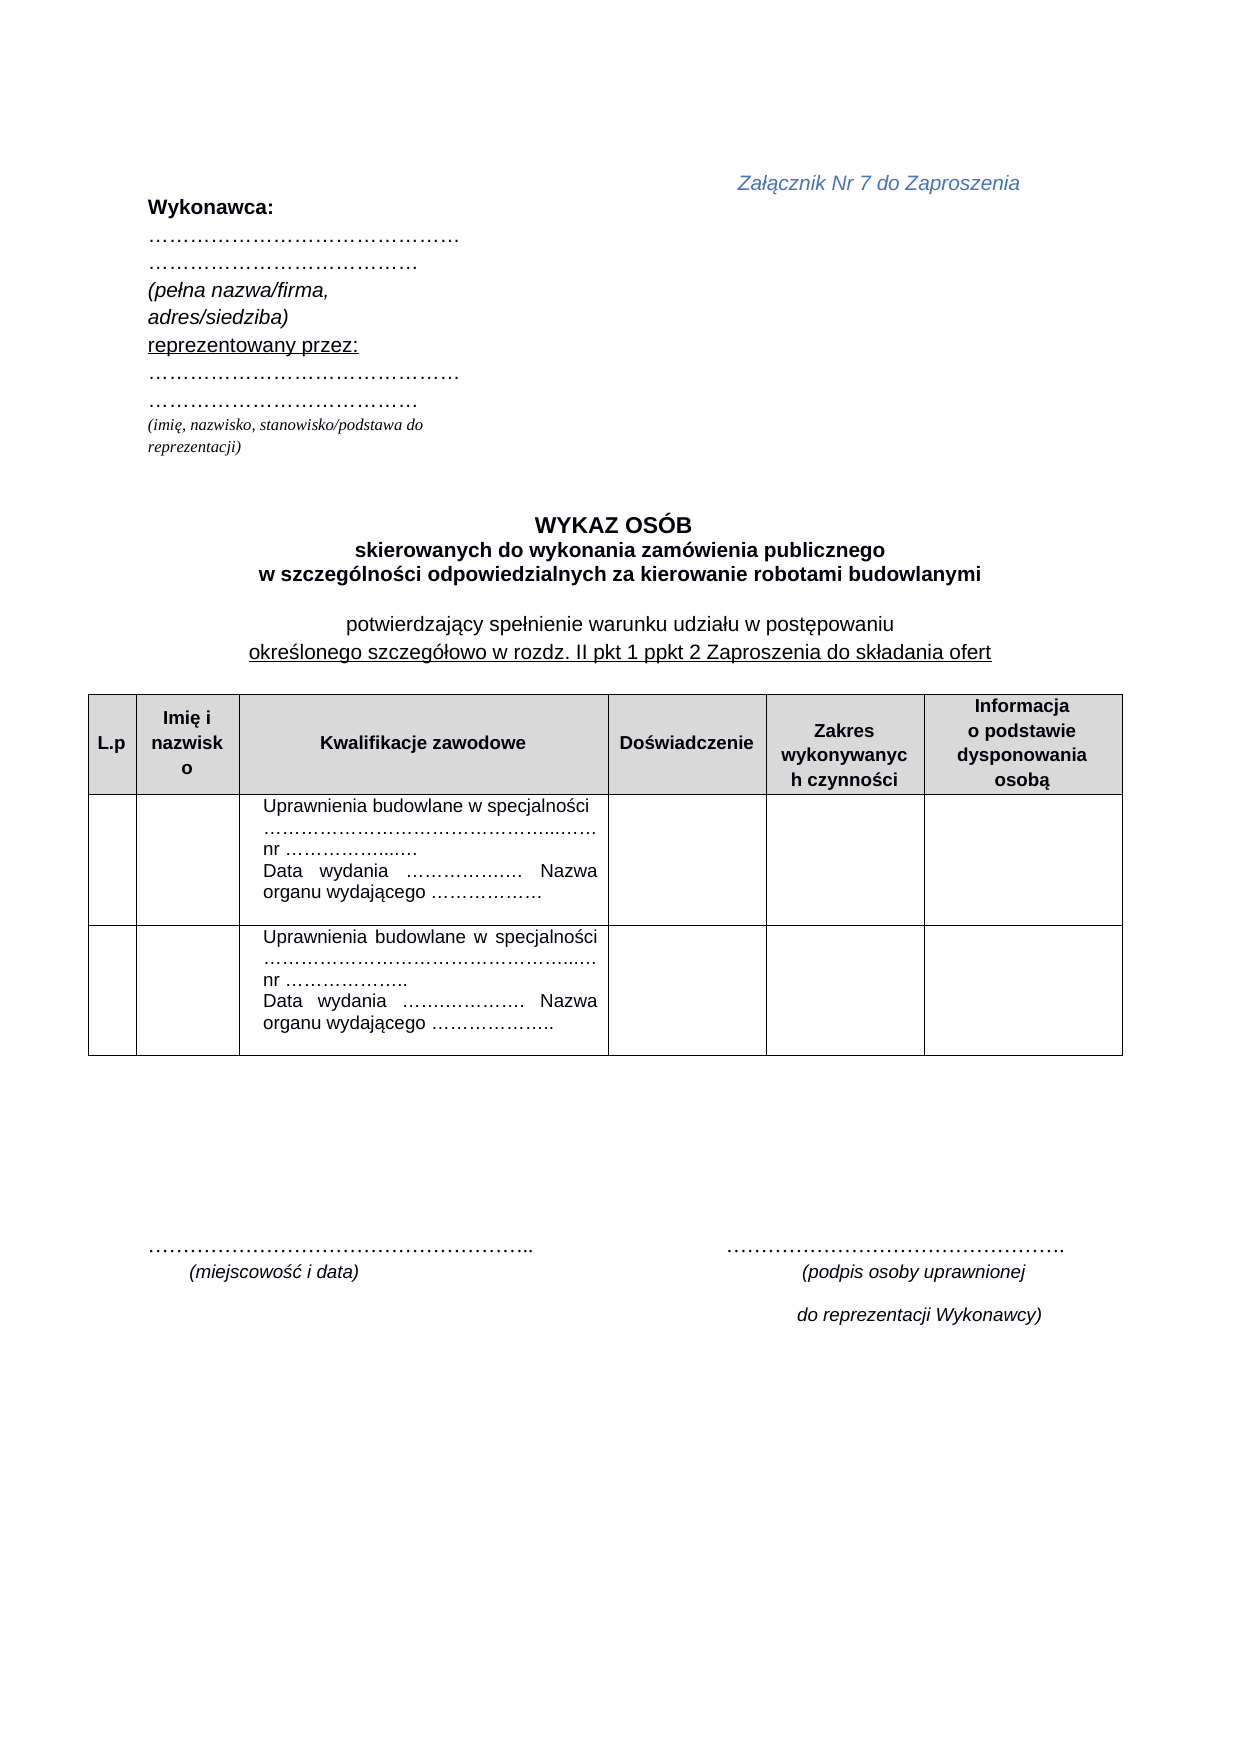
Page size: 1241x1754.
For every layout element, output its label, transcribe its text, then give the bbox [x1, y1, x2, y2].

text potwierdzający spełnienie warunku udziału w postępowaniu [148, 612, 1093, 636]
text (imię, nazwisko, stanowisko/podstawa do reprezentacji) [148, 415, 472, 456]
table_cell [137, 795, 239, 924]
table_header Doświadczenie [609, 695, 766, 794]
table_cell [89, 926, 136, 1055]
table_cell [767, 926, 924, 1055]
text (miejscowość i data) (podpis osoby uprawnionej do reprezentacji Wykonawcy) [148, 1261, 1093, 1326]
text ………………………………………………………………………… [148, 222, 472, 274]
text WYKAZ OSÓB skierowanych do wykonania zamówienia publicznego [148, 512, 1093, 562]
table_header Zakres wykonywanych czynności [767, 695, 924, 794]
text Wykonawca: [148, 195, 1093, 219]
table_cell [767, 795, 924, 924]
table_header Informacja o podstawie dysponowania osobą [925, 695, 1122, 794]
table_cell Uprawnienia budowlane w specjalności …………………………………………...… nr ……………….. Data wydania …….…………. Nazwa organu wydającego ……………….. [240, 926, 608, 1055]
text ………………………………………………………………………… [148, 360, 472, 411]
table_header L.p [89, 695, 136, 794]
table_cell [925, 795, 1122, 924]
text reprezentowany przez: [148, 332, 1093, 356]
table_cell Uprawnienia budowlane w specjalności ………………………………………...…… nr ……………....… Data wydania …………….… Nazwa organu wydającego ……………… [240, 795, 608, 924]
table_header Imię i nazwisko [137, 695, 239, 794]
table_cell [609, 926, 766, 1055]
text (pełna nazwa/firma, adres/siedziba) [148, 277, 472, 329]
table_cell [137, 926, 239, 1055]
table_cell [925, 926, 1122, 1055]
table_header Kwalifikacje zawodowe [240, 695, 608, 794]
text Załącznik Nr 7 do Zaproszenia [738, 171, 1093, 195]
text określonego szczegółowo w rozdz. II pkt 1 ppkt 2 Zaproszenia do składania ofert [148, 640, 1093, 664]
text w szczególności odpowiedzialnych za kierowanie robotami budowlanymi [148, 562, 1093, 586]
text ……………………………………………….. …………………………………………. [148, 1233, 1093, 1257]
table_cell [89, 795, 136, 924]
table_cell [609, 795, 766, 924]
